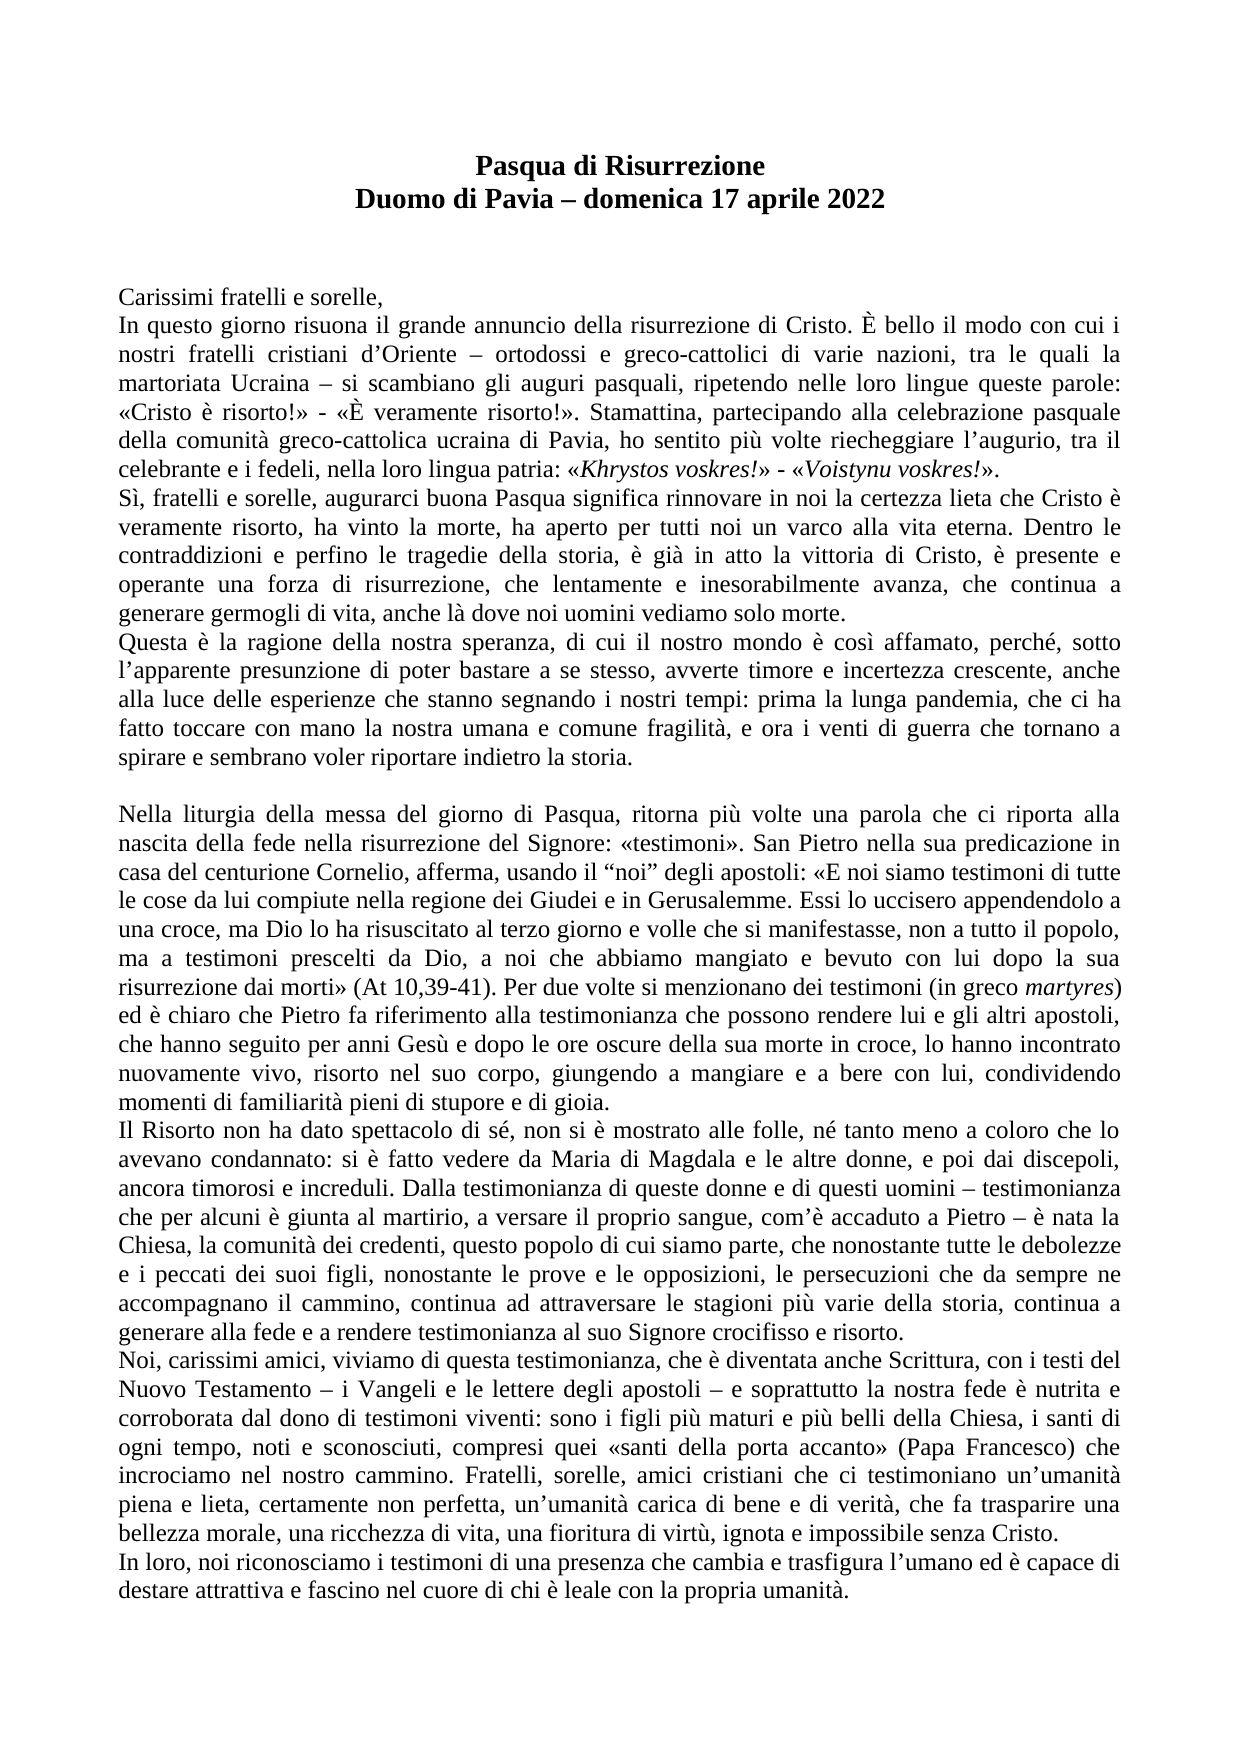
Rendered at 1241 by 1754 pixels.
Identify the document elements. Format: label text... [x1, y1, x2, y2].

text Carissimi fratelli e sorelle, [118, 282, 1122, 311]
text Questa è la ragione della nostra speranza, di cui il nostro mondo è così affamato, perché, sotto l’apparente presunzione di poter bastare a se stesso, avverte timore e incertezza crescente, anche alla luce delle esperienze che stanno segnando i nostri tempi: prima la lunga pandemia, che ci ha fatto toccare con mano la nostra umana e comune fragilità, e ora i venti di guerra che tornano a spirare e sembrano voler riportare indietro la storia. [118, 627, 1122, 771]
text Il Risorto non ha dato spettacolo di sé, non si è mostrato alle folle, né tanto meno a coloro che lo avevano condannato: si è fatto vedere da Maria di Magdala e le altre donne, e poi dai discepoli, ancora timorosi e increduli. Dalla testimonianza di queste donne e di questi uomini – testimonianza che per alcuni è giunta al martirio, a versare il proprio sangue, com’è accaduto a Pietro – è nata la Chiesa, la comunità dei credenti, questo popolo di cui siamo parte, che nonostante tutte le debolezze e i peccati dei suoi figli, nonostante le prove e le opposizioni, le persecuzioni che da sempre ne accompagnano il cammino, continua ad attraversare le stagioni più varie della storia, continua a generare alla fede e a rendere testimonianza al suo Signore crocifisso e risorto. [118, 1116, 1122, 1346]
text Duomo di Pavia – domenica 17 aprile 2022 [118, 181, 1122, 215]
text Sì, fratelli e sorelle, augurarci buona Pasqua significa rinnovare in noi la certezza lieta che Cristo è veramente risorto, ha vinto la morte, ha aperto per tutti noi un varco alla vita eterna. Dentro le contraddizioni e perfino le tragedie della storia, è già in atto la vittoria di Cristo, è presente e operante una forza di risurrezione, che lentamente e inesorabilmente avanza, che continua a generare germogli di vita, anche là dove noi uomini vediamo solo morte. [118, 483, 1122, 627]
text In questo giorno risuona il grande annuncio della risurrezione di Cristo. È bello il modo con cui i nostri fratelli cristiani d’Oriente – ortodossi e greco-cattolici di varie nazioni, tra le quali la martoriata Ucraina – si scambiano gli auguri pasquali, ripetendo nelle loro lingue queste parole: «Cristo è risorto!» - «È veramente risorto!». Stamattina, partecipando alla celebrazione pasquale della comunità greco-cattolica ucraina di Pavia, ho sentito più volte riecheggiare l’augurio, tra il celebrante e i fedeli, nella loro lingua patria: «Khrystos voskres!» - «Voistynu voskres!». [118, 311, 1122, 483]
text In loro, noi riconosciamo i testimoni di una presenza che cambia e trasfigura l’umano ed è capace di destare attrattiva e fascino nel cuore di chi è leale con la propria umanità. [118, 1547, 1122, 1604]
text Noi, carissimi amici, viviamo di questa testimonianza, che è diventata anche Scrittura, con i testi del Nuovo Testamento – i Vangeli e le lettere degli apostoli – e soprattutto la nostra fede è nutrita e corroborata dal dono di testimoni viventi: sono i figli più maturi e più belli della Chiesa, i santi di ogni tempo, noti e sconosciuti, compresi quei «santi della porta accanto» (Papa Francesco) che incrociamo nel nostro cammino. Fratelli, sorelle, amici cristiani che ci testimoniano un’umanità piena e lieta, certamente non perfetta, un’umanità carica di bene e di verità, che fa trasparire una bellezza morale, una ricchezza di vita, una fioritura di virtù, ignota e impossibile senza Cristo. [118, 1346, 1122, 1547]
text Pasqua di Risurrezione [118, 148, 1122, 181]
text Nella liturgia della messa del giorno di Pasqua, ritorna più volte una parola che ci riporta alla nascita della fede nella risurrezione del Signore: «testimoni». San Pietro nella sua predicazione in casa del centurione Cornelio, afferma, usando il “noi” degli apostoli: «E noi siamo testimoni di tutte le cose da lui compiute nella regione dei Giudei e in Gerusalemme. Essi lo uccisero appendendolo a una croce, ma Dio lo ha risuscitato al terzo giorno e volle che si manifestasse, non a tutto il popolo, ma a testimoni prescelti da Dio, a noi che abbiamo mangiato e bevuto con lui dopo la sua risurrezione dai morti» (At 10,39-41). Per due volte si menzionano dei testimoni (in greco martyres) ed è chiaro che Pietro fa riferimento alla testimonianza che possono rendere lui e gli altri apostoli, che hanno seguito per anni Gesù e dopo le ore oscure della sua morte in croce, lo hanno incontrato nuovamente vivo, risorto nel suo corpo, giungendo a mangiare e a bere con lui, condividendo momenti di familiarità pieni di stupore e di gioia. [118, 799, 1122, 1116]
